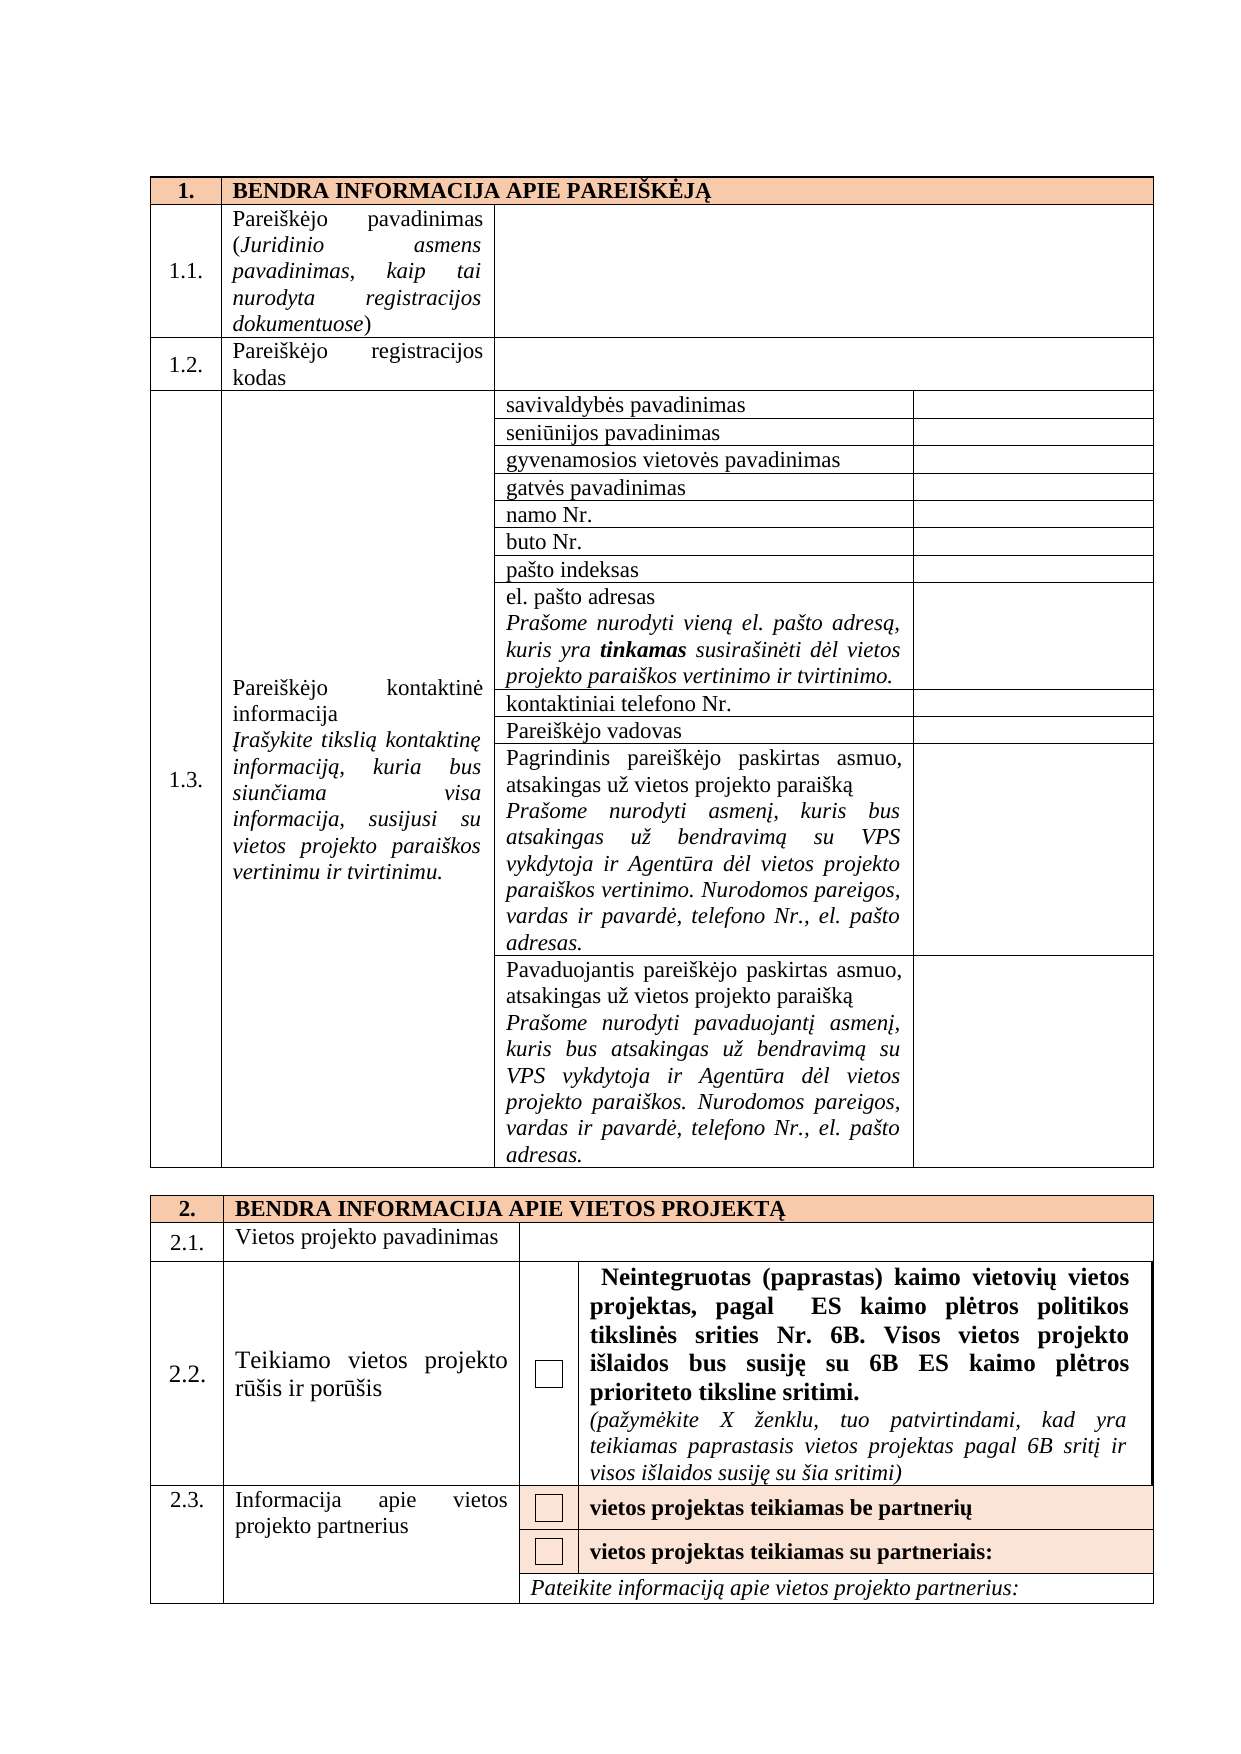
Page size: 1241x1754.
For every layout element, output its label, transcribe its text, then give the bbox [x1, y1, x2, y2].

table_cell Pavaduojantis pareiškėjo paskirtas asmuo, atsakingas už vietos projekto paraišką Prašome nurodyti pavaduojantį asmenį, kuris bus atsakingas už bendravimą su VPS vykdytoja ir Agentūra dėl vietos projekto paraiškos. Nurodomos pareigos, vardas ir pavardė, telefono Nr., el. pašto adresas. [495, 956, 913, 1167]
table_cell [914, 501, 1153, 527]
table_cell 2.3. [151, 1486, 223, 1603]
table_cell Pareiškėjo kontaktinė informacija Įrašykite tikslią kontaktinę informaciją, kuria bus siunčiama visa informacija, susijusi su vietos projekto paraiškos vertinimu ir tvirtinimu. [222, 391, 494, 1167]
table_cell [914, 474, 1153, 500]
table_cell Pareiškėjo pavadinimas (Juridinio asmens pavadinimas, kaip tai nurodyta registracijos dokumentuose) [222, 205, 494, 337]
table_cell [914, 419, 1153, 445]
table_cell [520, 1530, 578, 1573]
table_cell gyvenamosios vietovės pavadinimas [495, 446, 913, 472]
table_cell seniūnijos pavadinimas [495, 419, 913, 445]
table_cell 2.2. [151, 1262, 223, 1485]
table_cell el. pašto adresas Prašome nurodyti vieną el. pašto adresą, kuris yra tinkamas susirašinėti dėl vietos projekto paraiškos vertinimo ir tvirtinimo. [495, 583, 913, 688]
table_cell [914, 717, 1153, 743]
table_cell [520, 1262, 578, 1485]
table_cell Pareiškėjo vadovas [495, 717, 913, 743]
table_cell [914, 528, 1153, 555]
table_cell Vietos projekto pavadinimas [224, 1223, 519, 1261]
table_cell [914, 391, 1153, 418]
table_cell [520, 1223, 1153, 1261]
table_cell [914, 583, 1153, 688]
table_cell namo Nr. [495, 501, 913, 527]
table_cell pašto indeksas [495, 556, 913, 582]
table_cell [495, 338, 1153, 390]
table_cell Informacija apie vietos projekto partnerius [224, 1486, 519, 1603]
table_cell 1.3. [151, 391, 221, 1167]
table_cell Pagrindinis pareiškėjo paskirtas asmuo, atsakingas už vietos projekto paraišką Prašome nurodyti asmenį, kuris bus atsakingas už bendravimą su VPS vykdytoja ir Agentūra dėl vietos projekto paraiškos vertinimo. Nurodomos pareigos, vardas ir pavardė, telefono Nr., el. pašto adresas. [495, 744, 913, 955]
table_cell vietos projektas teikiamas be partnerių [579, 1486, 1153, 1529]
table_cell [495, 205, 1153, 337]
table_cell [914, 956, 1153, 1167]
table_header BENDRA INFORMACIJA APIE PAREIŠKĖJĄ [222, 178, 1153, 204]
table_cell [914, 446, 1153, 472]
table_cell Pareiškėjo registracijos kodas [222, 338, 494, 390]
table_cell vietos projektas teikiamas su partneriais: [579, 1530, 1153, 1573]
table_cell savivaldybės pavadinimas [495, 391, 913, 418]
table_header 1. [151, 178, 221, 204]
table_header BENDRA INFORMACIJA APIE VIETOS PROJEKTĄ [224, 1196, 1153, 1222]
table_cell Neintegruotas (paprastas) kaimo vietovių vietos projektas, pagal ES kaimo plėtros politikos tikslinės srities Nr. 6B. Visos vietos projekto išlaidos bus susiję su 6B ES kaimo plėtros prioriteto tiksline sritimi. (pažymėkite X ženklu, tuo patvirtindami, kad yra teikiamas paprastasis vietos projektas pagal 6B sritį ir visos išlaidos susiję su šia sritimi) [579, 1262, 1151, 1485]
table_cell [914, 556, 1153, 582]
table_cell Teikiamo vietos projekto rūšis ir porūšis [224, 1262, 519, 1485]
table_cell kontaktiniai telefono Nr. [495, 690, 913, 716]
table_cell [914, 690, 1153, 716]
table_cell [914, 744, 1153, 955]
table_cell [520, 1486, 578, 1529]
table_cell 1.2. [151, 338, 221, 390]
table_cell buto Nr. [495, 528, 913, 555]
table_header 2. [151, 1196, 223, 1222]
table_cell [520, 1574, 1153, 1603]
table_cell 1.1. [151, 205, 221, 337]
table_cell gatvės pavadinimas [495, 474, 913, 500]
table_cell 2.1. [151, 1223, 223, 1261]
